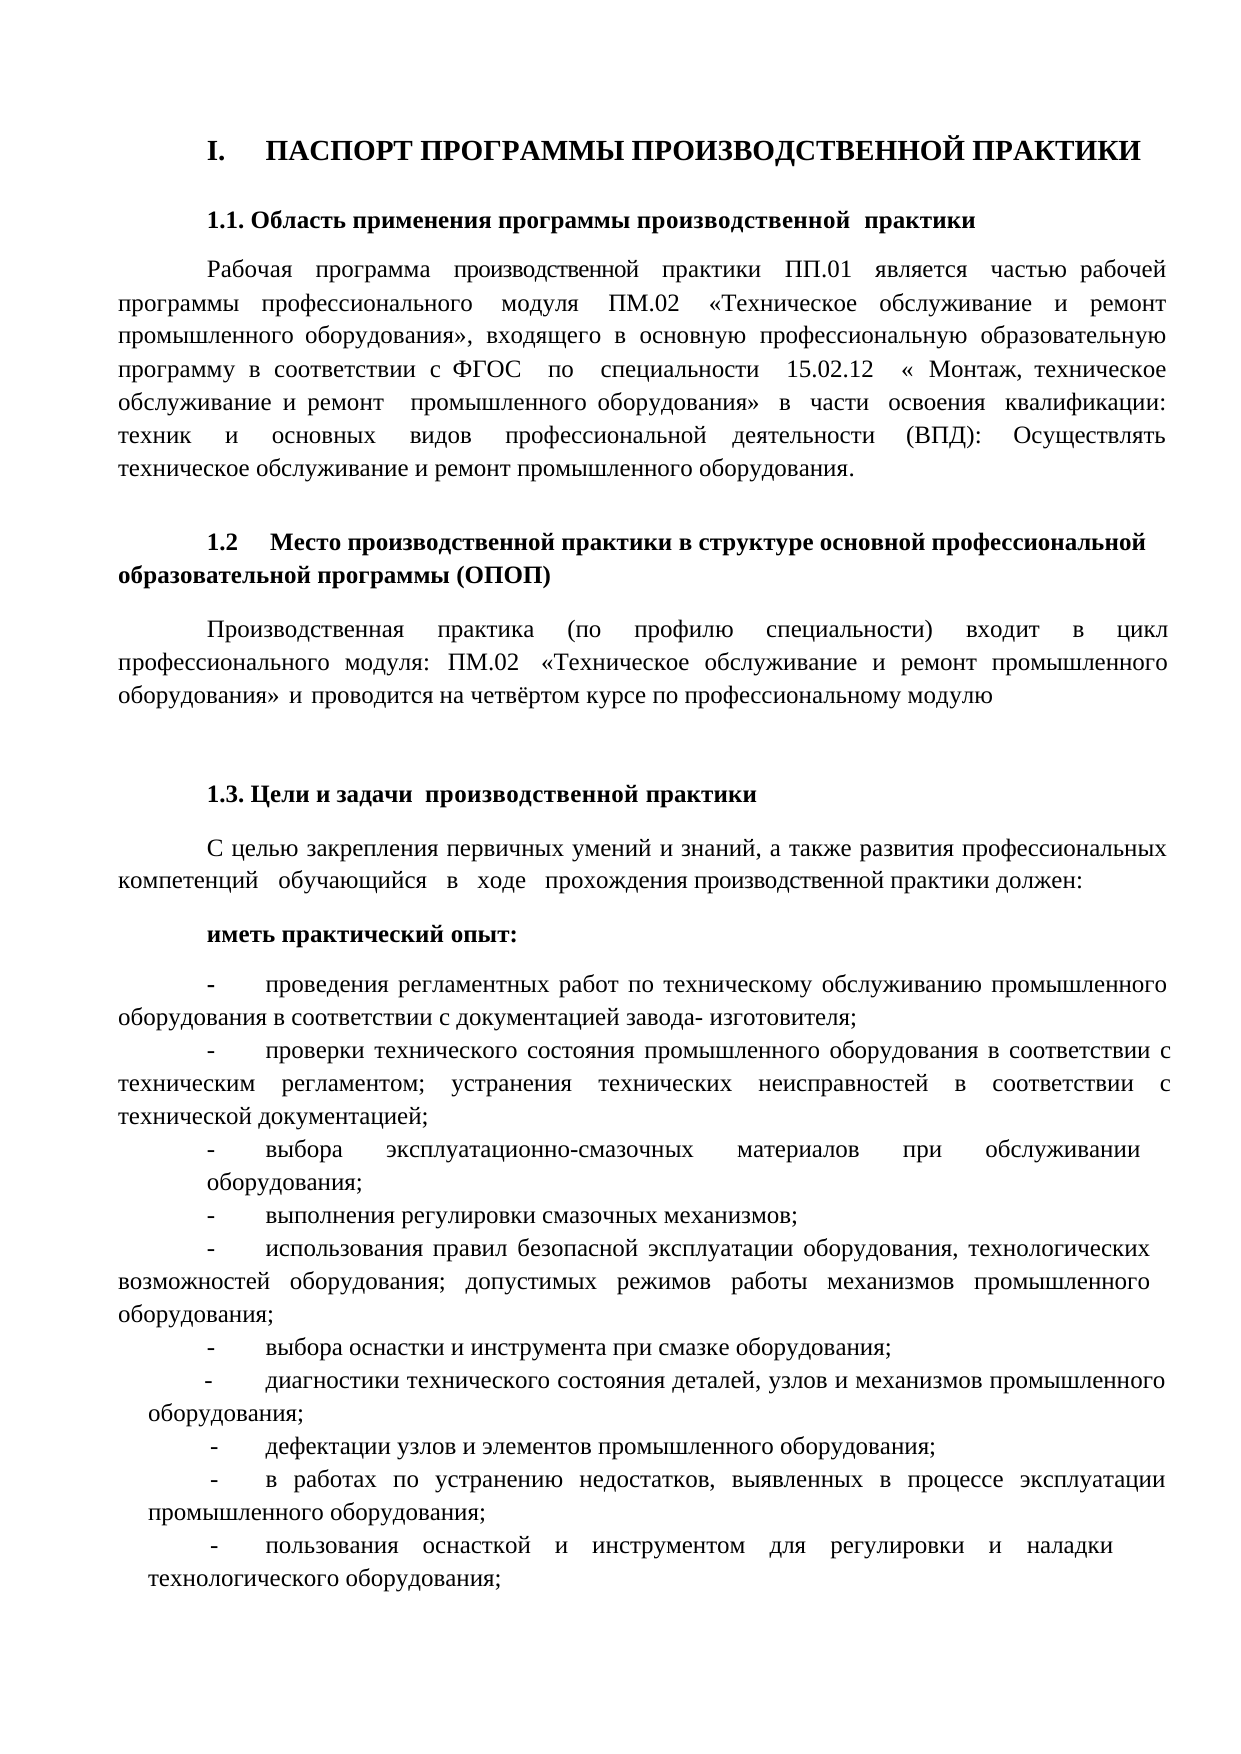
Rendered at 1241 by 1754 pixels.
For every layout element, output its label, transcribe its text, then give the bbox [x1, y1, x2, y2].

text - дефектации узлов и элементов промышленного оборудования; [148, 1431, 1107, 1460]
text - использования правил безопасной эксплуатации оборудования, технологических возможностей оборудования; допустимых режимов работы механизмов промышленного оборудования; [118, 1233, 1151, 1328]
text 1.3. Цели и задачи производственной практики [207, 779, 1168, 807]
text - диагностики технического состояния деталей, узлов и механизмов промышленного оборудования; [148, 1365, 1166, 1427]
text Рабочая программа производственной практики ПП.01 является частью рабочей программы профессионального модуля ПМ.02 «Техническое обслуживание и ремонт промышленного оборудования», входящего в основную профессиональную образовательную программу в соответствии с ФГОС по специальности 15.02.12 «Монтаж, техническое обслуживание и ремонт промышленного оборудования» в части освоения квалификации: техник и основных видов профессиональной деятельности (ВПД): Осуществлять техническое обслуживание и ремонт промышленного оборудования. [118, 254, 1166, 481]
text - проверки технического состояния промышленного оборудования в соответствии с техническим регламентом; устранения технических неисправностей в соответствии с технической документацией; [118, 1035, 1172, 1130]
text - в работах по устранению недостатков, выявленных в процессе эксплуатации промышленного оборудования; [148, 1464, 1166, 1526]
text - выбора оснастки и инструмента при смазке оборудования; [207, 1332, 1148, 1361]
text иметь практический опыт: [207, 919, 1168, 948]
list ПАСПОРТ ПРОГРАММЫ ПРОИЗВОДСТВЕННОЙ ПРАКТИКИ [118, 133, 1166, 166]
text 1.1. Область применения программы производственной практики [207, 171, 1168, 234]
text С целью закрепления первичных умений и знаний, а также развития профессиональных компетенций обучающийся в ходе прохождения производственной практики должен: [118, 833, 1168, 894]
text - выполнения регулировки смазочных механизмов; [207, 1200, 1000, 1229]
text Производственная практика (по профилю специальности) входит в цикл профессионального модуля: ПМ.02 «Техническое обслуживание и ремонт промышленного оборудования» и проводится на четвёртом курсе по профессиональному модулю [118, 614, 1168, 709]
text 1.2 Место производственной практики в структуре основной профессиональной образовательной программы (ОПОП) [118, 527, 1171, 589]
text - проведения регламентных работ по техническому обслуживанию промышленного оборудования в соответствии с документацией завода- изготовителя; [118, 969, 1168, 1031]
text - выбора эксплуатационно-смазочных материалов при обслуживании оборудования; [207, 1134, 1141, 1196]
text - пользования оснасткой и инструментом для регулировки и наладки технологического оборудования; [148, 1530, 1113, 1592]
